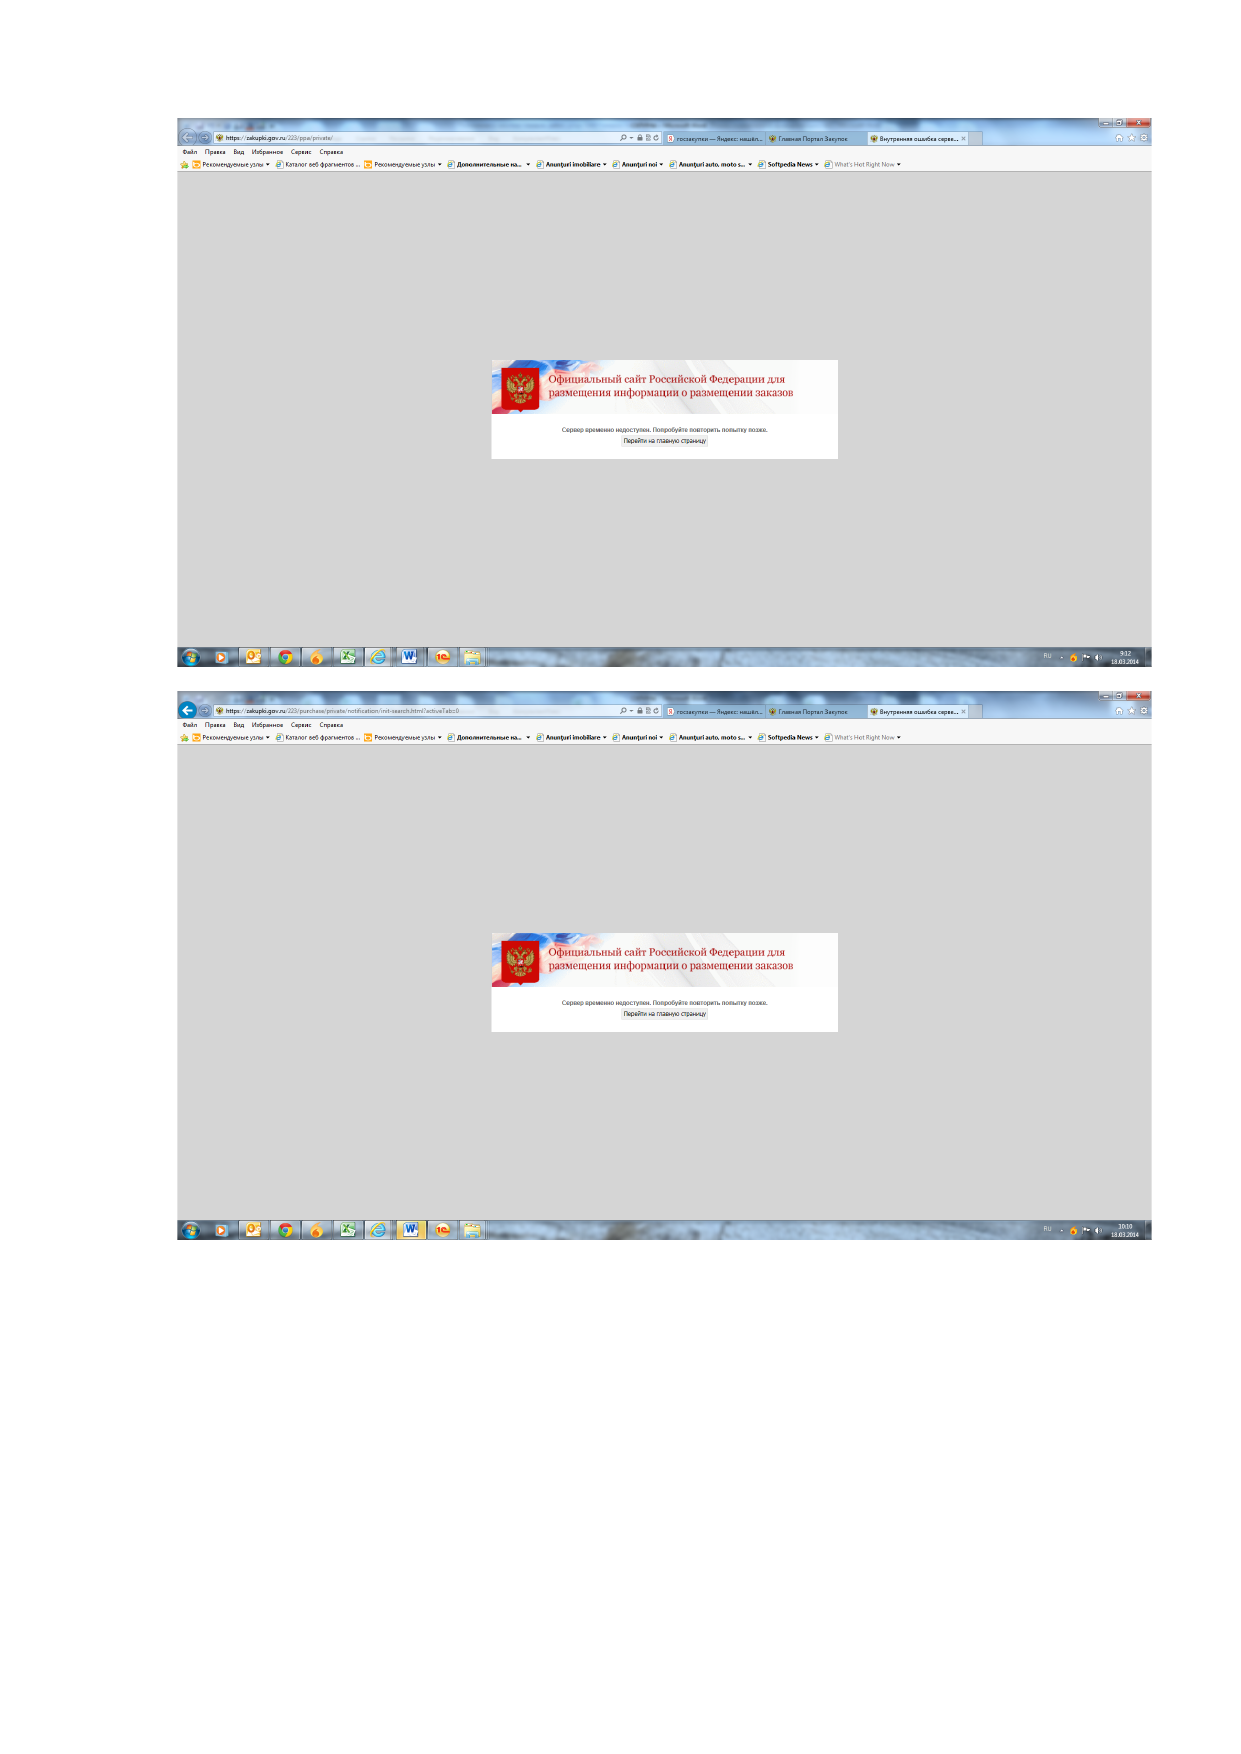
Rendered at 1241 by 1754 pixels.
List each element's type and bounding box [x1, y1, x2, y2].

picture [177, 691, 1152, 1240]
picture [177, 118, 1152, 667]
